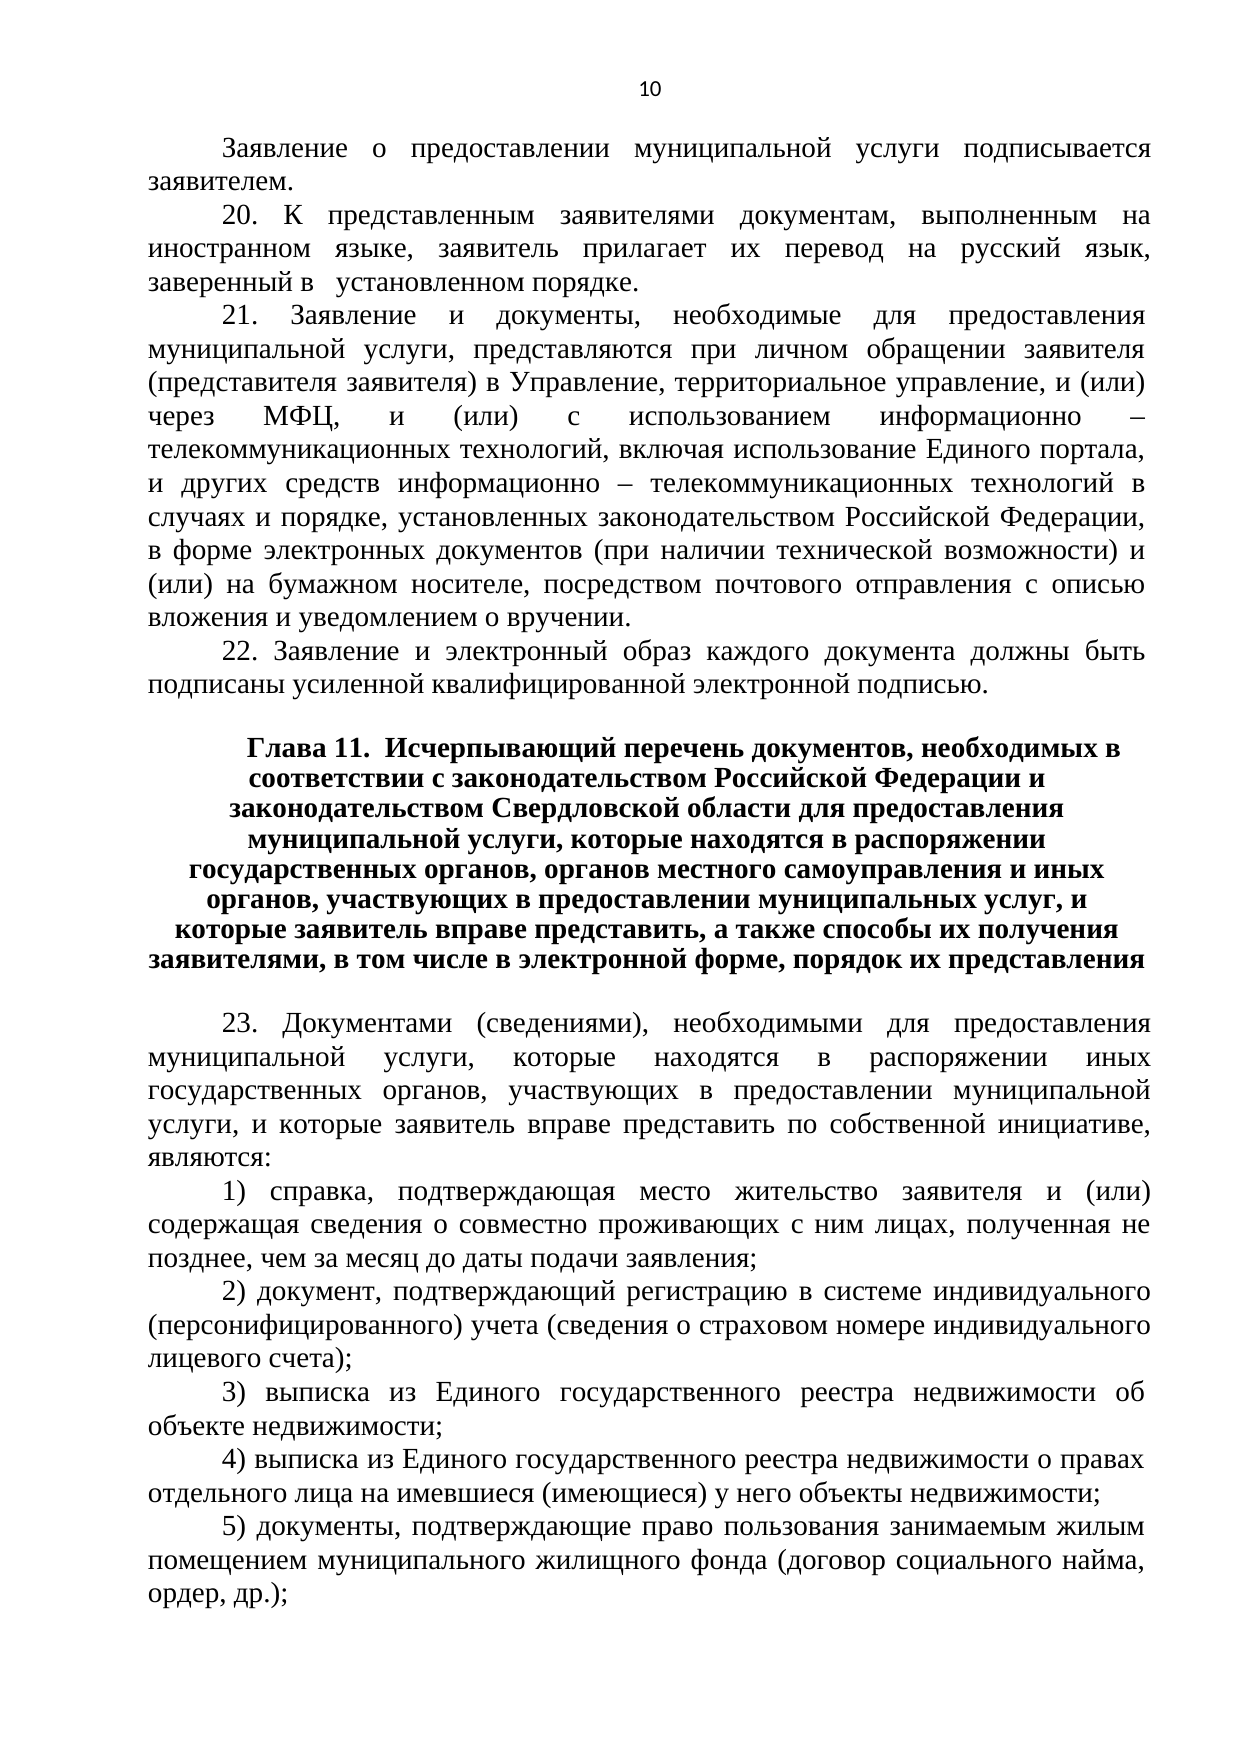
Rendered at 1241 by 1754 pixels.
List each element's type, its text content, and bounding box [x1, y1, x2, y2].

text 23. Документами (сведениями), необходимыми для предоставления муниципальной услуги, которые находятся в распоряжении иных государственных органов, участвующих в предоставлении муниципальной услуги, и которые заявитель вправе представить по собственной инициативе, являются: [148, 1005, 1152, 1173]
text 2) документ, подтверждающий регистрацию в системе индивидуального (персонифицированного) учета (сведения о страховом номере индивидуального лицевого счета); [148, 1273, 1152, 1374]
text 21. Заявление и документы, необходимые для предоставления муниципальной услуги, представляются при личном обращении заявителя (представителя заявителя) в Управление, территориальное управление, и (или) через МФЦ, и (или) с использованием информационно – телекоммуникационных технологий, включая использование Единого портала, и других средств информационно – телекоммуникационных технологий в случаях и порядке, установленных законодательством Российской Федерации, в форме электронных документов (при наличии технической возможности) и (или) на бумажном носителе, посредством почтового отправления с описью вложения и уведомлением о вручении. [148, 297, 1146, 633]
text 3) выписка из Единого государственного реестра недвижимости об объекте недвижимости; [148, 1374, 1146, 1441]
text 22. Заявление и электронный образ каждого документа должны быть подписаны усиленной квалифицированной электронной подписью. [148, 633, 1146, 700]
text 5) документы, подтверждающие право пользования занимаемым жилым помещением муниципального жилищного фонда (договор социального найма, ордер, др.); [148, 1508, 1146, 1609]
text 20. К представленным заявителями документам, выполненным на иностранном языке, заявитель прилагает их перевод на русский язык, заверенный в установленном порядке. [148, 197, 1152, 297]
text 4) выписка из Единого государственного реестра недвижимости о правах отдельного лица на имевшиеся (имеющиеся) у него объекты недвижимости; [148, 1441, 1146, 1508]
text Глава 11. Исчерпывающий перечень документов, необходимых в соответствии с законодательством Российской Федерации и законодательством Свердловской области для предоставления муниципальной услуги, которые находятся в распоряжении государственных органов, органов местного самоуправления и иных органов, участвующих в предоставлении муниципальных услуг, и которые заявитель вправе представить, а также способы их получения заявителями, в том числе в электронной форме, порядок их представления [148, 733, 1146, 975]
text Заявление о предоставлении муниципальной услуги подписывается заявителем. [148, 130, 1152, 197]
text 1) справка, подтверждающая место жительство заявителя и (или) содержащая сведения о совместно проживающих с ним лицах, полученная не позднее, чем за месяц до даты подачи заявления; [148, 1173, 1152, 1273]
